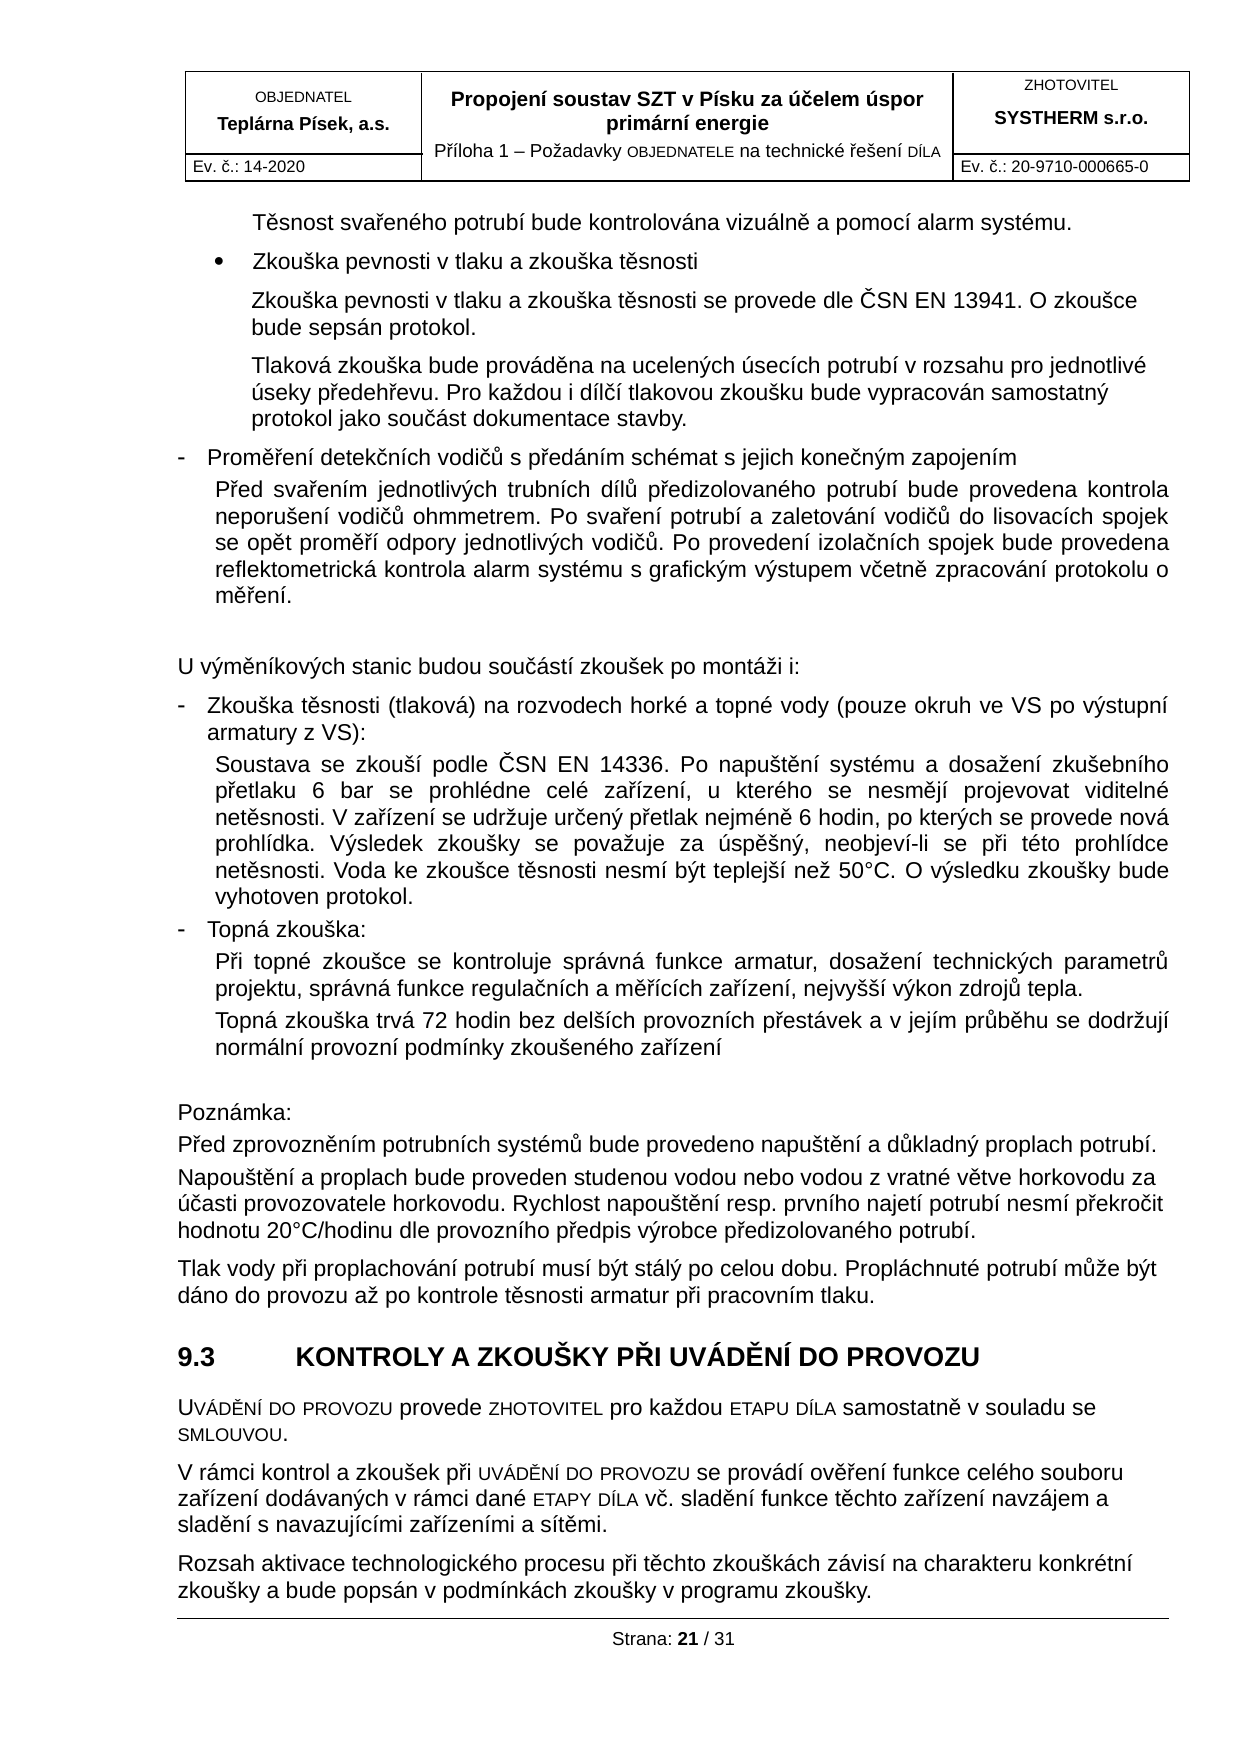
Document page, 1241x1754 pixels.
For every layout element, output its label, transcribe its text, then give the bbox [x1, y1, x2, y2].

text Poznámka: [177, 1099, 1169, 1125]
subtitle 9.3 Kontroly a zkoušky při uvádění do provozu [177, 1341, 1169, 1373]
list  Topná zkouška: [177, 916, 1169, 942]
text Tlaková zkouška bude prováděna na ucelených úsecích potrubí v rozsahu pro jednotlivé úseky předehřevu. Pro každou i dílčí tlakovou zkoušku bude vypracován samostatný protokol jako součást dokumentace stavby. [251, 352, 1169, 431]
text V rámci kontrol a zkoušek při uvádění do provozu se provádí ověření funkce celého souboru zařízení dodávaných v rámci dané etapy díla vč. sladění funkce těchto zařízení navzájem a sladění s navazujícími zařízeními a sítěmi. [177, 1459, 1169, 1538]
text Před zprovozněním potrubních systémů bude provedeno napuštění a důkladný proplach potrubí. [177, 1131, 1169, 1158]
text Těsnost svařeného potrubí bude kontrolována vizuálně a pomocí alarm systému. [252, 209, 1169, 236]
text Zkouška pevnosti v tlaku a zkouška těsnosti se provede dle ČSN EN 13941. O zkoušce bude sepsán protokol. [251, 287, 1169, 340]
text Před svařením jednotlivých trubních dílů předizolovaného potrubí bude provedena kontrola neporušení vodičů ohmmetrem. Po svaření potrubí a zaletování vodičů do lisovacích spojek se opět proměří odpory jednotlivých vodičů. Po provedení izolačních spojek bude provedena reflektometrická kontrola alarm systému s grafickým výstupem včetně zpracování protokolu o měření. [215, 476, 1169, 608]
text  Zkouška pevnosti v tlaku a zkouška těsnosti [215, 248, 1169, 274]
text Rozsah aktivace technologického procesu při těchto zkouškách závisí na charakteru konkrétní zkoušky a bude popsán v podmínkách zkoušky v programu zkoušky. [177, 1550, 1169, 1603]
list  Zkouška těsnosti (tlaková) na rozvodech horké a topné vody (pouze okruh ve VS po výstupní armatury z VS): [177, 692, 1169, 745]
text Tlak vody při proplachování potrubí musí být stálý po celou dobu. Propláchnuté potrubí může být dáno do provozu až po kontrole těsnosti armatur při pracovním tlaku. [177, 1255, 1169, 1308]
text Uvádění do provozu provede zhotovitel pro každou etapu díla samostatně v souladu se smlouvou. [177, 1393, 1169, 1446]
text Napouštění a proplach bude proveden studenou vodou nebo vodou z vratné větve horkovodu za účasti provozovatele horkovodu. Rychlost napouštění resp. prvního najetí potrubí nesmí překročit hodnotu 20°C/hodinu dle provozního předpis výrobce předizolovaného potrubí. [177, 1164, 1169, 1243]
list  Proměření detekčních vodičů s předáním schémat s jejich konečným zapojením [177, 444, 1169, 470]
text Soustava se zkouší podle ČSN EN 14336. Po napuštění systému a dosažení zkušebního přetlaku 6 bar se prohlédne celé zařízení, u kterého se nesmějí projevovat viditelné netěsnosti. V zařízení se udržuje určený přetlak nejméně 6 hodin, po kterých se provede nová prohlídka. Výsledek zkoušky se považuje za úspěšný, neobjeví-li se při této prohlídce netěsnosti. Voda ke zkoušce těsnosti nesmí být teplejší než 50°C. O výsledku zkoušky bude vyhotoven protokol. [215, 751, 1169, 909]
text U výměníkových stanic budou součástí zkoušek po montáži i: [177, 653, 1169, 680]
text Topná zkouška trvá 72 hodin bez delších provozních přestávek a v jejím průběhu se dodržují normální provozní podmínky zkoušeného zařízení [215, 1007, 1169, 1060]
text Při topné zkoušce se kontroluje správná funkce armatur, dosažení technických parametrů projektu, správná funkce regulačních a měřících zařízení, nejvyšší výkon zdrojů tepla. [215, 948, 1169, 1001]
